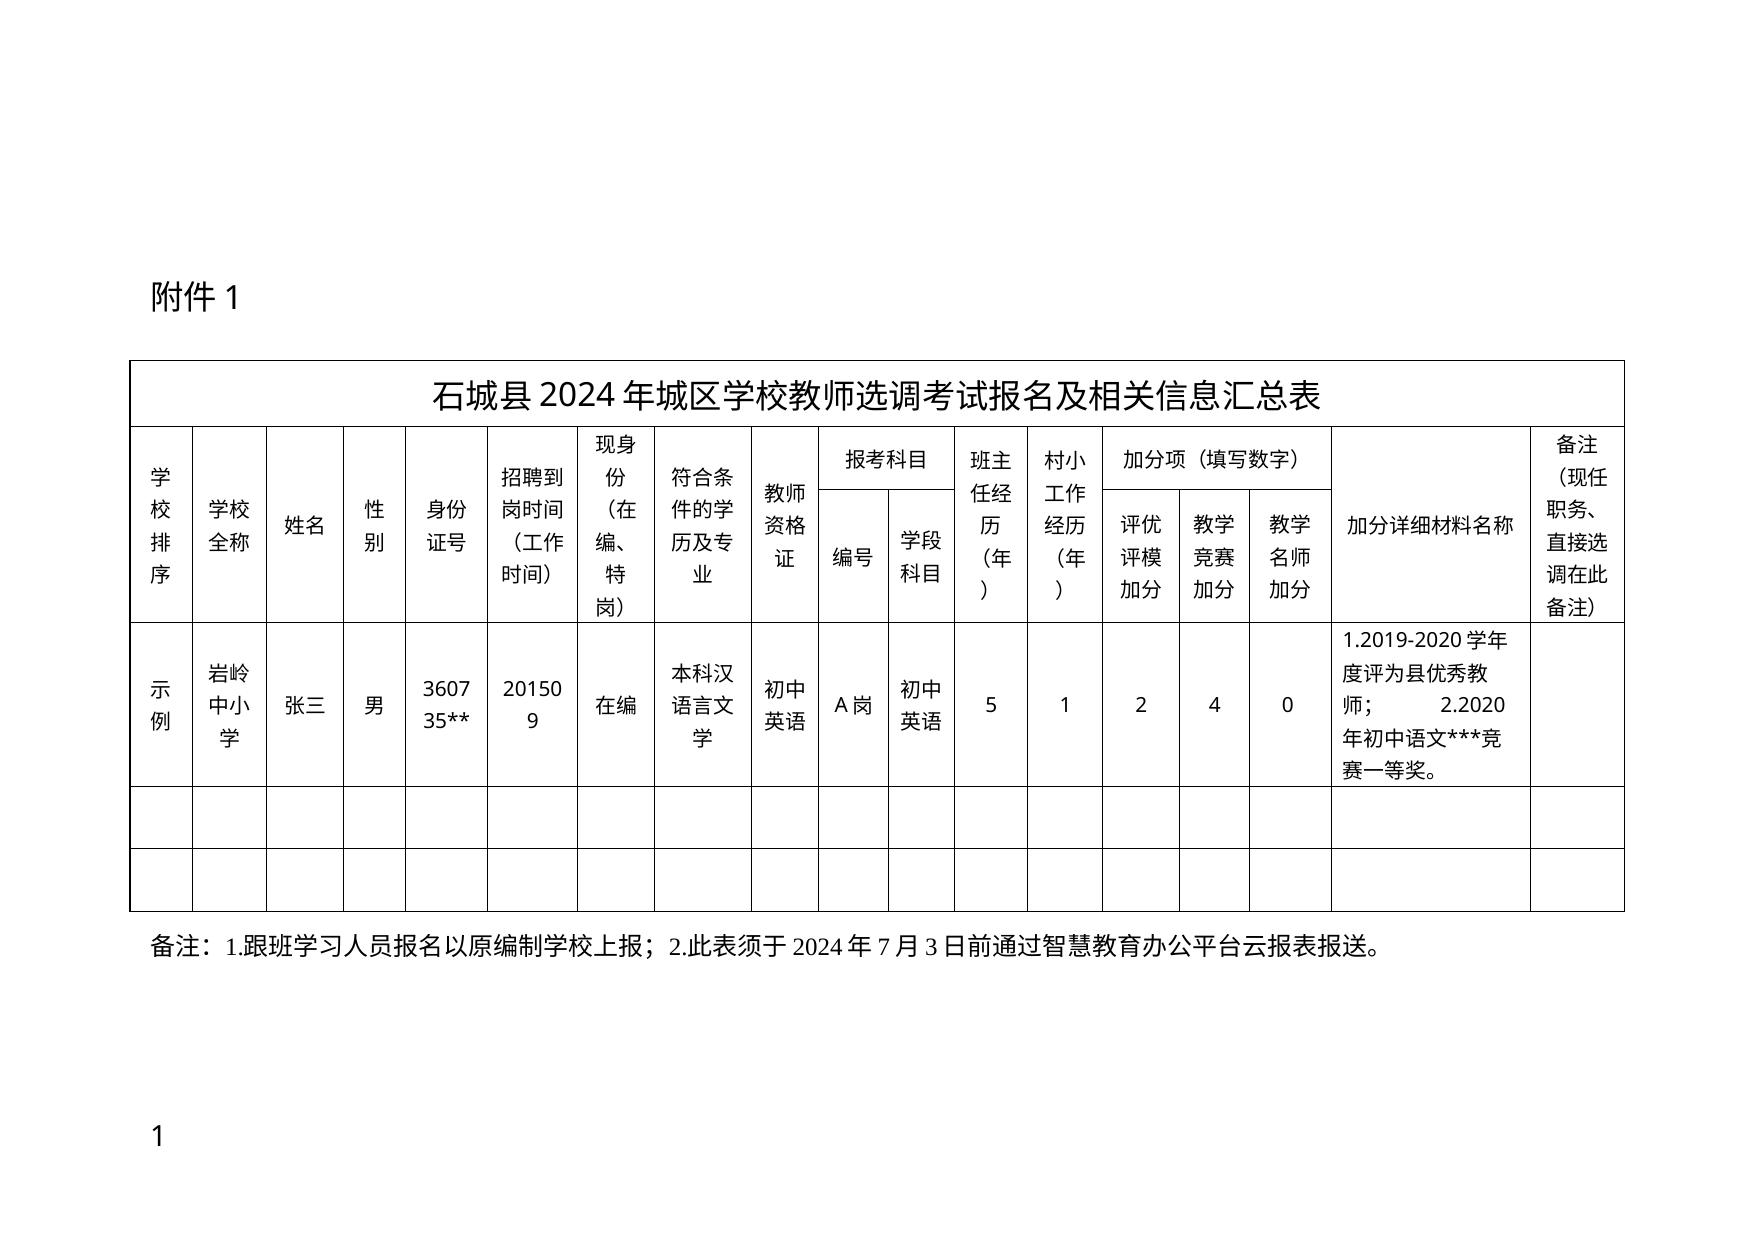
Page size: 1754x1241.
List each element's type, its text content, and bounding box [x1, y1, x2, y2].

table_cell 身份证号 [406, 427, 487, 622]
table_cell 1.2019-2020学年度评为县优秀教师； 2.2020年初中语文***竞赛一等奖。 [1332, 623, 1530, 786]
table_cell 备注（现任职务、直接选调在此备注） [1531, 427, 1624, 622]
table_cell [819, 849, 888, 911]
table_cell 岩岭中小学 [193, 623, 266, 786]
table_cell [193, 787, 266, 848]
table_cell [1531, 787, 1624, 848]
table_cell 招聘到岗时间（工作时间） [488, 427, 577, 622]
table_cell 村小工作经历（年） [1028, 427, 1102, 622]
table_cell 教学名师加分 [1250, 490, 1331, 622]
table_cell [1531, 849, 1624, 911]
table_cell [1028, 787, 1102, 848]
table_cell 0 [1250, 623, 1331, 786]
table_cell [1250, 849, 1331, 911]
table_cell 5 [955, 623, 1027, 786]
table_cell 张三 [267, 623, 343, 786]
table_cell [267, 849, 343, 911]
table_cell [406, 787, 487, 848]
table_cell 本科汉语言文学 [655, 623, 751, 786]
table_cell 报考科目 [819, 427, 954, 489]
table_cell [1103, 849, 1179, 911]
table_cell [344, 849, 405, 911]
table_cell [955, 787, 1027, 848]
table_cell 在编 [578, 623, 654, 786]
table_cell [488, 849, 577, 911]
table_cell [655, 849, 751, 911]
table_cell A岗 [819, 623, 888, 786]
table_cell [267, 787, 343, 848]
table_cell [889, 787, 954, 848]
table_cell 教学竞赛加分 [1180, 490, 1249, 622]
table_cell 201509 [488, 623, 577, 786]
table_cell 男 [344, 623, 405, 786]
table_cell [1180, 849, 1249, 911]
table_cell 性别 [344, 427, 405, 622]
table_cell 现身份（在编、特岗） [578, 427, 654, 622]
table_cell 符合条件的学历及专业 [655, 427, 751, 622]
table_cell 班主任经历（年） [955, 427, 1027, 622]
table_cell 4 [1180, 623, 1249, 786]
table_cell 2 [1103, 623, 1179, 786]
table_cell 学段科目 [889, 490, 954, 622]
table_cell [955, 849, 1027, 911]
table_cell [131, 849, 192, 911]
table_cell 学校全称 [193, 427, 266, 622]
table_cell [1531, 623, 1624, 786]
table_cell 姓名 [267, 427, 343, 622]
table_cell [344, 787, 405, 848]
table_cell [1028, 849, 1102, 911]
table_cell [752, 849, 818, 911]
table_header 石城县2024年城区学校教师选调考试报名及相关信息汇总表 [131, 361, 1624, 426]
text 备注：1.跟班学习人员报名以原编制学校上报；2.此表须于2024年7月3日前通过智慧教育办公平台云报表报送。 [150, 912, 1604, 977]
table_cell 学校排序 [131, 427, 192, 622]
table_cell 编号 [819, 490, 888, 622]
table_cell [1180, 787, 1249, 848]
table_cell 360735** [406, 623, 487, 786]
table_cell 初中英语 [752, 623, 818, 786]
table_cell [131, 787, 192, 848]
table_cell [578, 849, 654, 911]
table_cell 示例 [131, 623, 192, 786]
table_cell [889, 849, 954, 911]
table_cell [193, 849, 266, 911]
table_cell 加分项（填写数字） [1103, 427, 1331, 489]
table_cell 初中英语 [889, 623, 954, 786]
table_cell 教师资格证 [752, 427, 818, 622]
table_cell [406, 849, 487, 911]
table_cell 加分详细材料名称 [1332, 427, 1530, 622]
table_cell [1103, 787, 1179, 848]
table_cell [655, 787, 751, 848]
table_cell 评优评模加分 [1103, 490, 1179, 622]
table_cell [1332, 787, 1530, 848]
table_cell [819, 787, 888, 848]
table_cell [1332, 849, 1530, 911]
table_cell [1250, 787, 1331, 848]
table_cell 1 [1028, 623, 1102, 786]
table_cell [488, 787, 577, 848]
table_cell [752, 787, 818, 848]
table_cell [578, 787, 654, 848]
text 附件1 [150, 263, 1604, 328]
